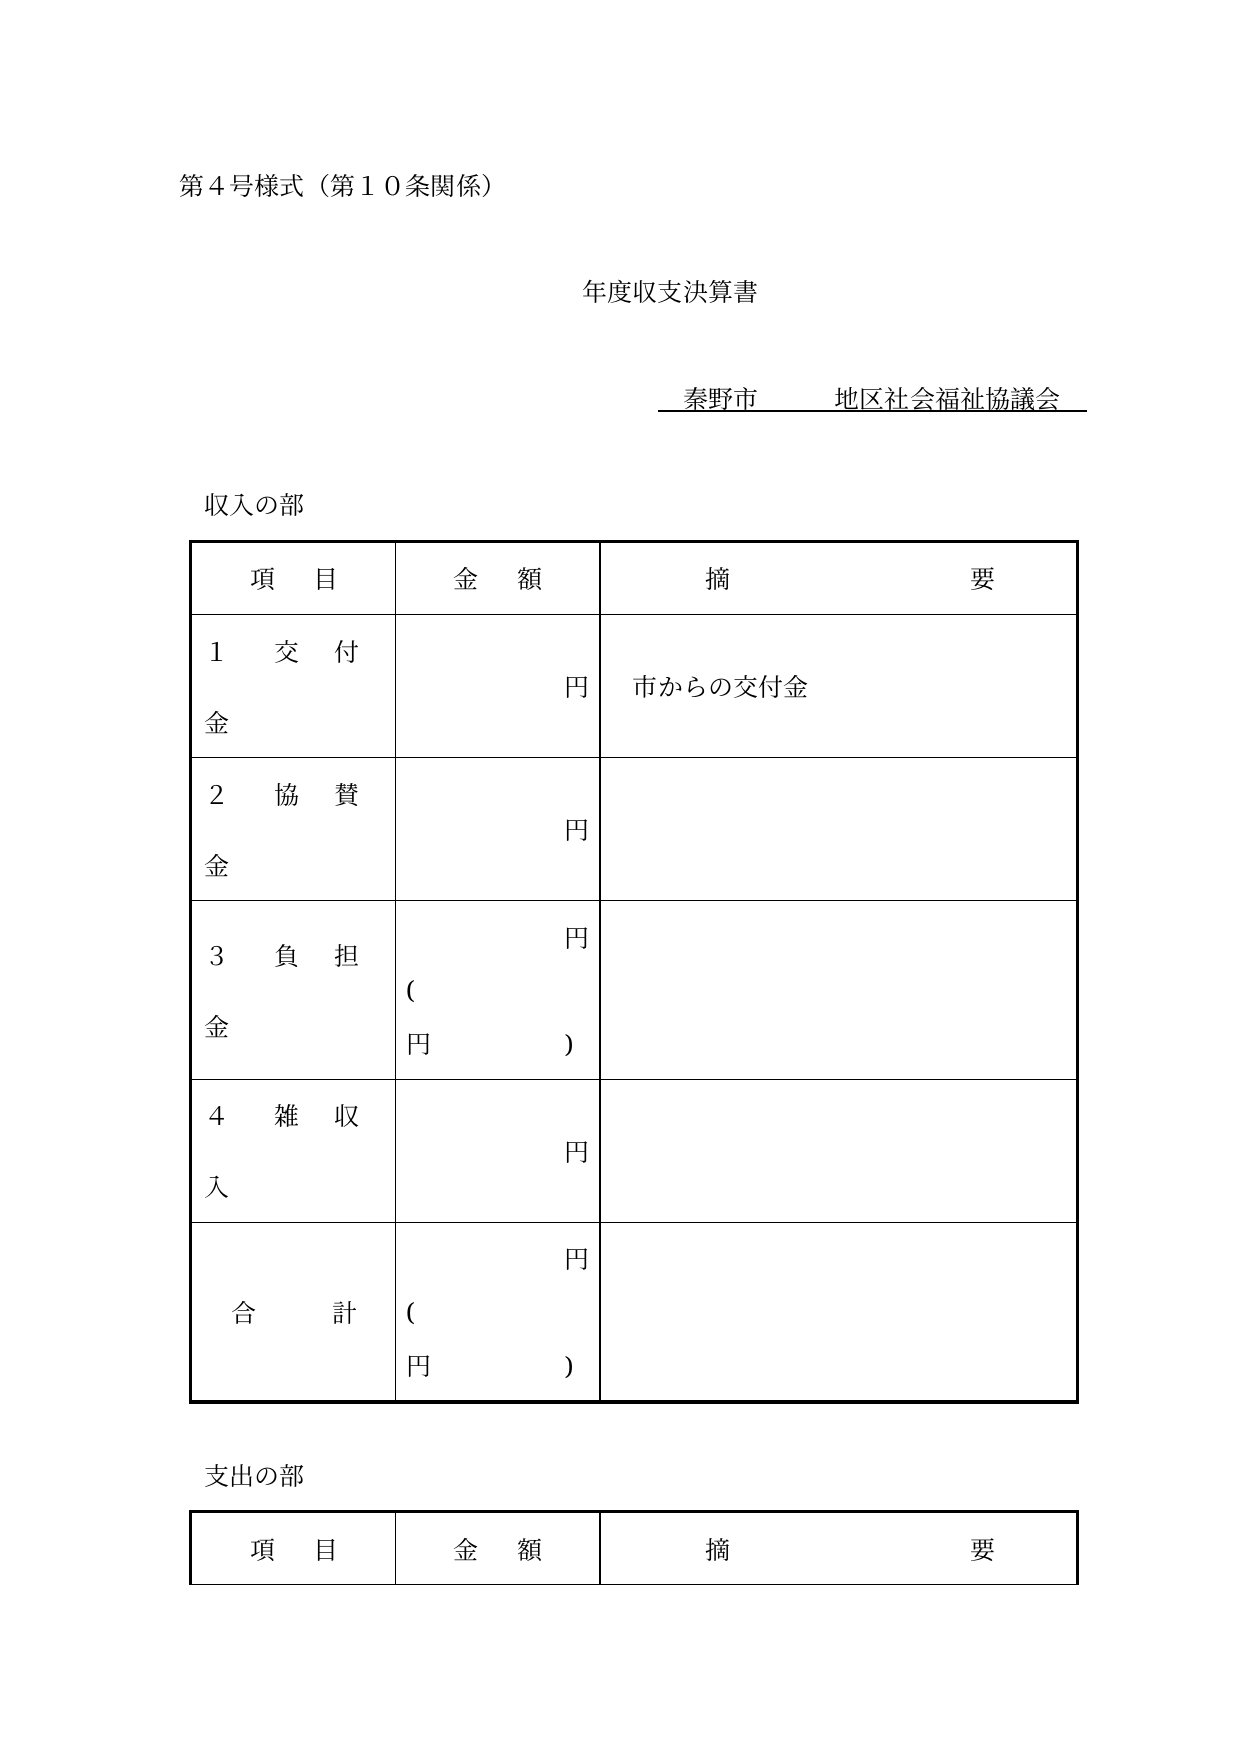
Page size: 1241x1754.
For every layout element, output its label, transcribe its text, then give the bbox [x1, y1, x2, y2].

text 年度収支決算書 [179, 255, 1061, 326]
table_header 項目 [192, 1513, 395, 1584]
text 第４号様式（第１０条関係） [179, 149, 1061, 220]
text 秦野市 地区社会福祉協議会 [179, 362, 1061, 433]
table_cell 円 [396, 615, 599, 757]
table_cell 円 ( 円) [396, 901, 599, 1078]
table_header 項目 [192, 543, 395, 614]
table_cell 円 ( 円) [396, 1223, 599, 1400]
table_cell １ 交付金 [192, 615, 395, 757]
table_header 摘要 [601, 543, 1076, 614]
table_cell ２ 協賛金 [192, 758, 395, 900]
table_cell [601, 1223, 1076, 1400]
table_header 金額 [396, 543, 599, 614]
table_cell ４ 雑収入 [192, 1080, 395, 1222]
table_cell 円 [396, 758, 599, 900]
table_cell [601, 1080, 1076, 1222]
table_cell [601, 901, 1076, 1078]
table_header 金額 [396, 1513, 599, 1584]
table_cell 合計 [192, 1223, 395, 1400]
table_header 摘要 [601, 1513, 1076, 1584]
table_cell [601, 758, 1076, 900]
table_cell 市からの交付金 [601, 615, 1076, 757]
table_cell ３ 負担金 [192, 901, 395, 1078]
table_cell 円 [396, 1080, 599, 1222]
text 収入の部 [192, 468, 1061, 539]
text 支出の部 [192, 1439, 1061, 1510]
